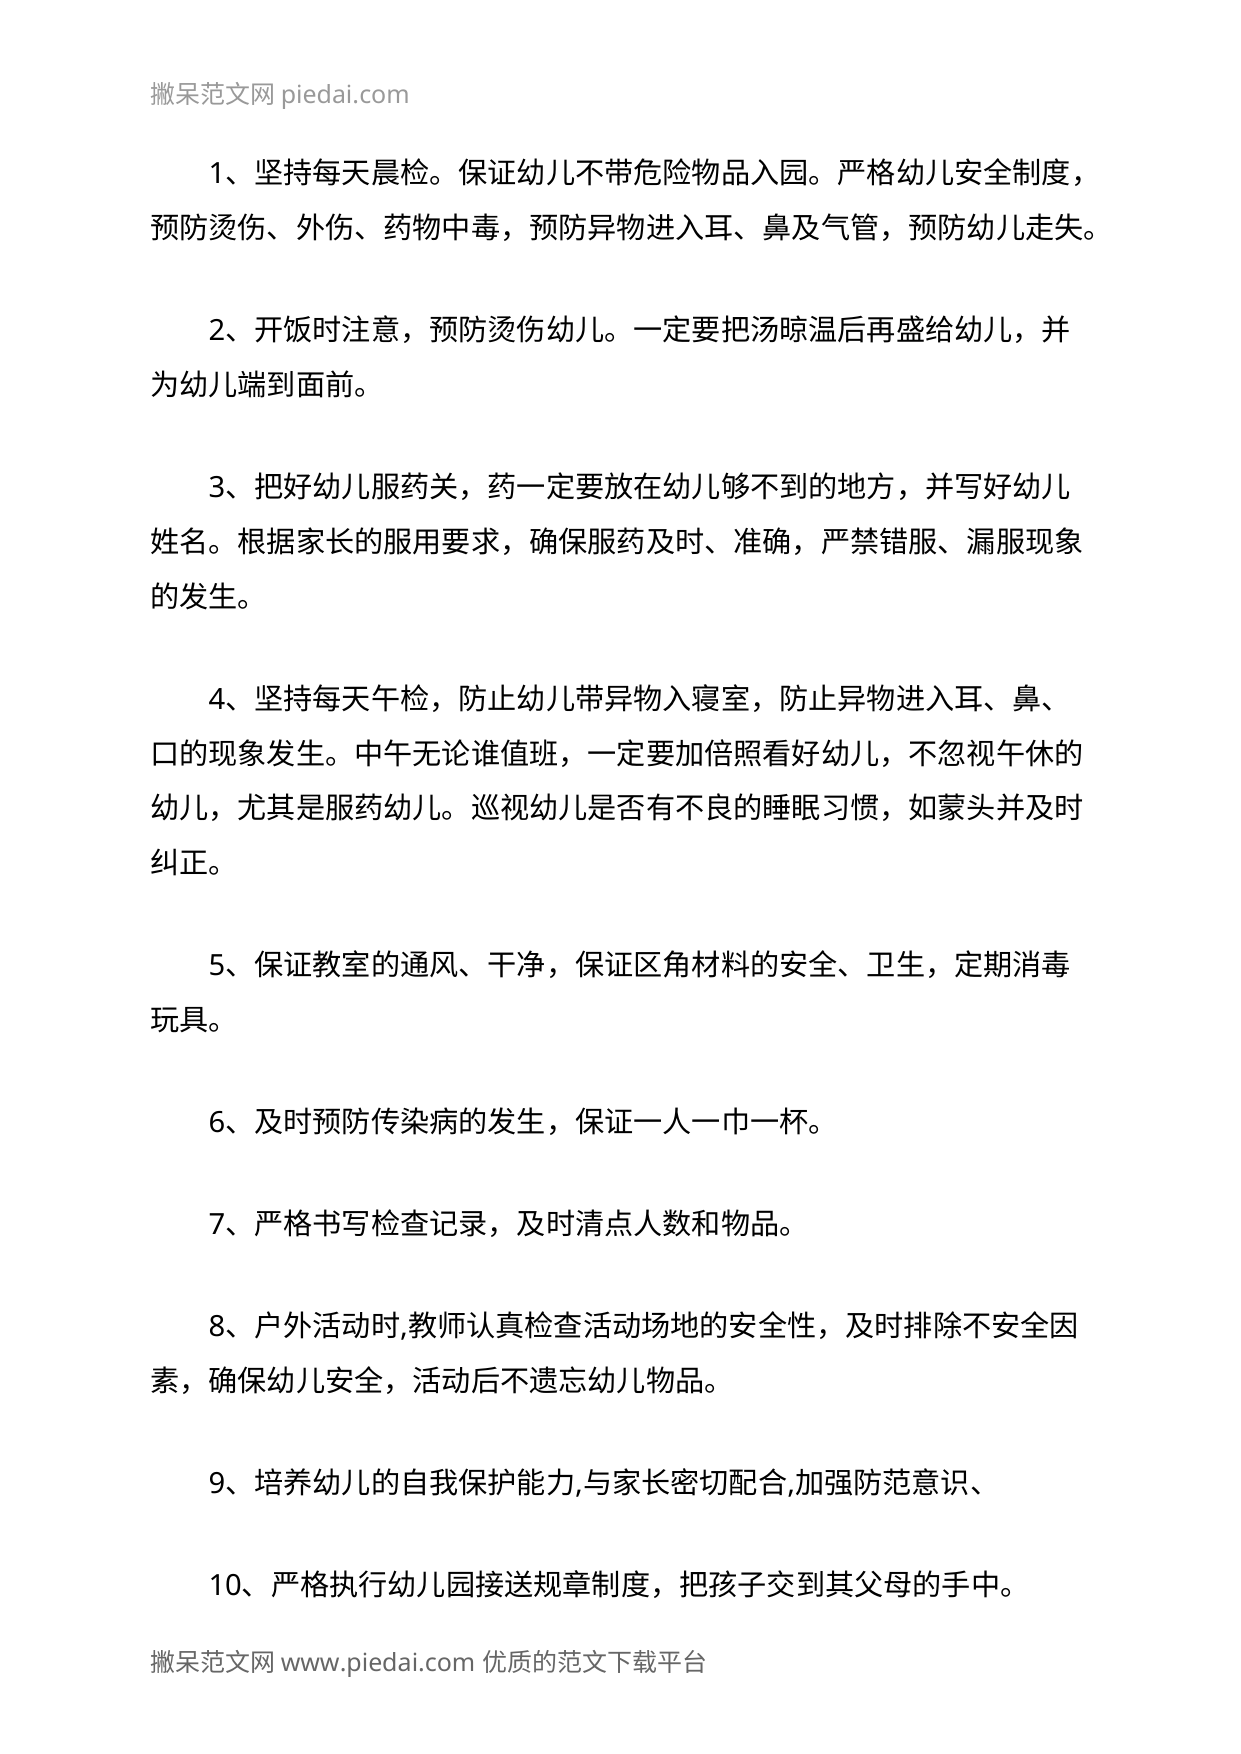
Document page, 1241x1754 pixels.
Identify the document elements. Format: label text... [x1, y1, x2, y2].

text 6、及时预防传染病的发生，保证一人一巾一杯。 [150, 1098, 1090, 1141]
text 2、开饭时注意，预防烫伤幼儿。一定要把汤晾温后再盛给幼儿，并为幼儿端到面前。 [150, 307, 1090, 404]
text 9、培养幼儿的自我保护能力,与家长密切配合,加强防范意识、 [150, 1459, 1090, 1502]
text 8、户外活动时,教师认真检查活动场地的安全性，及时排除不安全因素，确保幼儿安全，活动后不遗忘幼儿物品。 [150, 1302, 1090, 1400]
text 1、坚持每天晨检。保证幼儿不带危险物品入园。严格幼儿安全制度，预防烫伤、外伤、药物中毒，预防异物进入耳、鼻及气管，预防幼儿走失。 [150, 150, 1090, 247]
text 10、严格执行幼儿园接送规章制度，把孩子交到其父母的手中。 [150, 1561, 1090, 1604]
text 5、保证教室的通风、干净，保证区角材料的安全、卫生，定期消毒玩具。 [150, 942, 1090, 1039]
text 7、严格书写检查记录，及时清点人数和物品。 [150, 1201, 1090, 1243]
text 3、把好幼儿服药关，药一定要放在幼儿够不到的地方，并写好幼儿姓名。根据家长的服用要求，确保服药及时、准确，严禁错服、漏服现象的发生。 [150, 463, 1090, 616]
text 4、坚持每天午检，防止幼儿带异物入寝室，防止异物进入耳、鼻、口的现象发生。中午无论谁值班，一定要加倍照看好幼儿，不忽视午休的幼儿，尤其是服药幼儿。巡视幼儿是否有不良的睡眠习惯，如蒙头并及时纠正。 [150, 675, 1090, 882]
